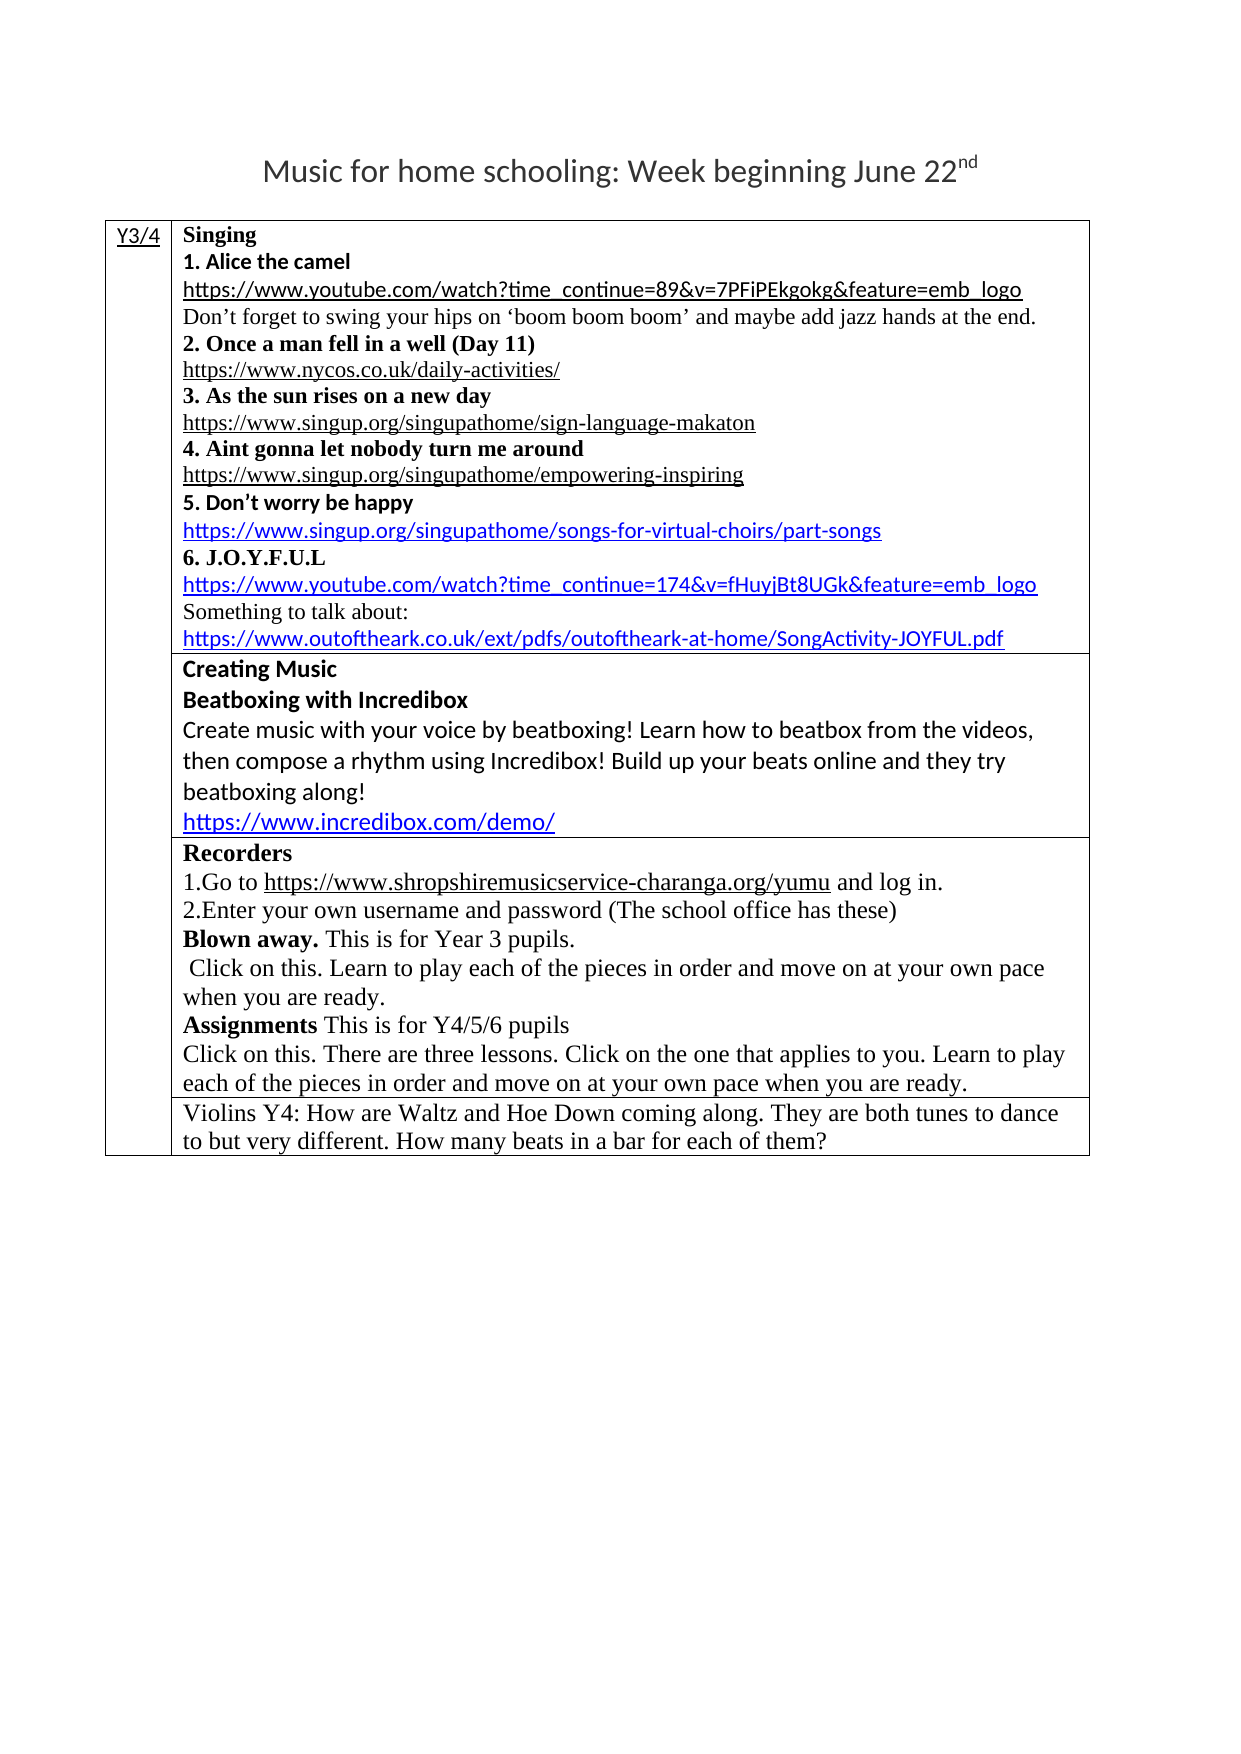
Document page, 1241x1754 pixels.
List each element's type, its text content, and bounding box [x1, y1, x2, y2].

text Music for home schooling: Week beginning June 22nd [150, 150, 1090, 191]
table_cell Violins Y4: How are Waltz and Hoe Down coming along. They are both tunes to dance to but very different. How many beats in a bar for each of them? [172, 1098, 1089, 1155]
table_header Y3/4 [106, 221, 171, 1155]
table_header Singing 1. Alice the camel https://www.youtube.com/watch?time_continue=89&v=7PFiPEkgokg&feature=emb_logo Don’t forget to swing your hips on ‘boom boom boom’ and maybe add jazz hands at the end. 2. Once a man fell in a well (Day 11) https://www.nycos.co.uk/daily-activities/ 3. As the sun rises on a new day https://www.singup.org/singupathome/sign-language-makaton 4. Aint gonna let nobody turn me around https://www.singup.org/singupathome/empowering-inspiring 5. Don’t worry be happy https://www.singup.org/singupathome/songs-for-virtual-choirs/part-songs 6. J.O.Y.F.U.L https://www.youtube.com/watch?time_continue=174&v=fHuyjBt8UGk&feature=emb_logo Something to talk about: https://www.outoftheark.co.uk/ext/pdfs/outoftheark-at-home/SongActivity-JOYFUL.pdf [172, 221, 1089, 653]
table_cell Recorders 1.Go to https://www.shropshiremusicservice-charanga.org/yumu and log in. 2.Enter your own username and password (The school office has these) Blown away. This is for Year 3 pupils. Click on this. Learn to play each of the pieces in order and move on at your own pace when you are ready. Assignments This is for Y4/5/6 pupils Click on this. There are three lessons. Click on the one that applies to you. Learn to play each of the pieces in order and move on at your own pace when you are ready. [172, 838, 1089, 1097]
table_cell Creating Music Beatboxing with Incredibox Create music with your voice by beatboxing! Learn how to beatbox from the videos, then compose a rhythm using Incredibox! Build up your beats online and they try beatboxing along! https://www.incredibox.com/demo/ [172, 654, 1089, 837]
